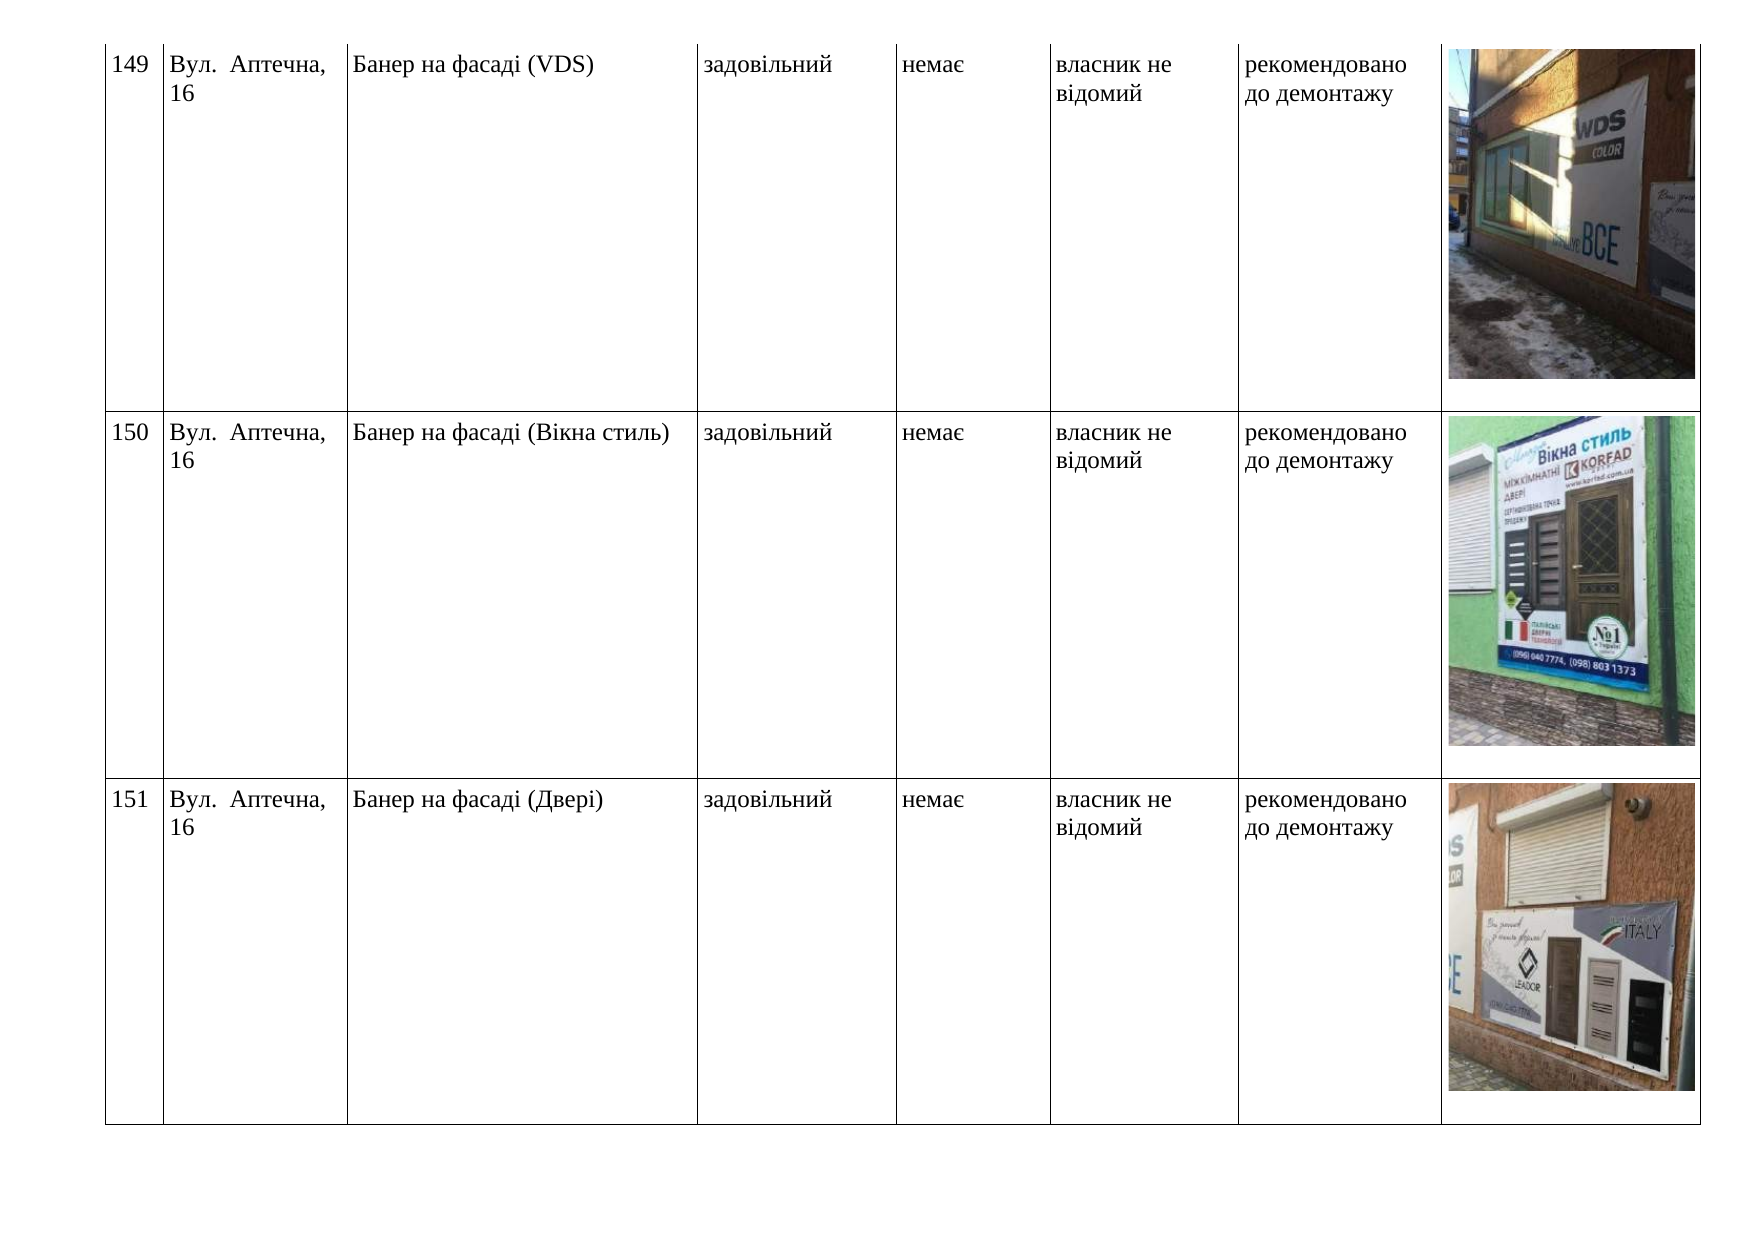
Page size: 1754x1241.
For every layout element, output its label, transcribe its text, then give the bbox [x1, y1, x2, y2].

table_cell Вул. Аптечна, 16 [164, 412, 347, 778]
table_cell 151 [106, 779, 163, 1123]
picture [1448, 416, 1696, 746]
table_cell власник не відомий [1051, 412, 1238, 778]
table_header рекомендовано до демонтажу [1239, 44, 1441, 411]
picture [1448, 49, 1696, 379]
table_cell [1442, 412, 1700, 778]
table_cell власник не відомий [1051, 779, 1238, 1123]
table_header 149 [106, 44, 163, 411]
picture [1448, 783, 1695, 1091]
table_cell [1442, 779, 1700, 1123]
table_cell задовільний [698, 412, 896, 778]
table_header Банер на фасаді (VDS) [348, 44, 697, 411]
table_cell рекомендовано до демонтажу [1239, 779, 1441, 1123]
table_header Вул. Аптечна, 16 [164, 44, 347, 411]
table_cell Банер на фасаді (Вікна стиль) [348, 412, 697, 778]
table_cell Вул. Аптечна, 16 [164, 779, 347, 1123]
table_header власник не відомий [1051, 44, 1238, 411]
table_header [1442, 44, 1700, 411]
table_cell немає [897, 779, 1050, 1123]
table_cell немає [897, 412, 1050, 778]
table_cell Банер на фасаді (Двері) [348, 779, 697, 1123]
table_header задовільний [698, 44, 896, 411]
table_cell 150 [106, 412, 163, 778]
table_cell рекомендовано до демонтажу [1239, 412, 1441, 778]
table_cell задовільний [698, 779, 896, 1123]
table_header немає [897, 44, 1050, 411]
